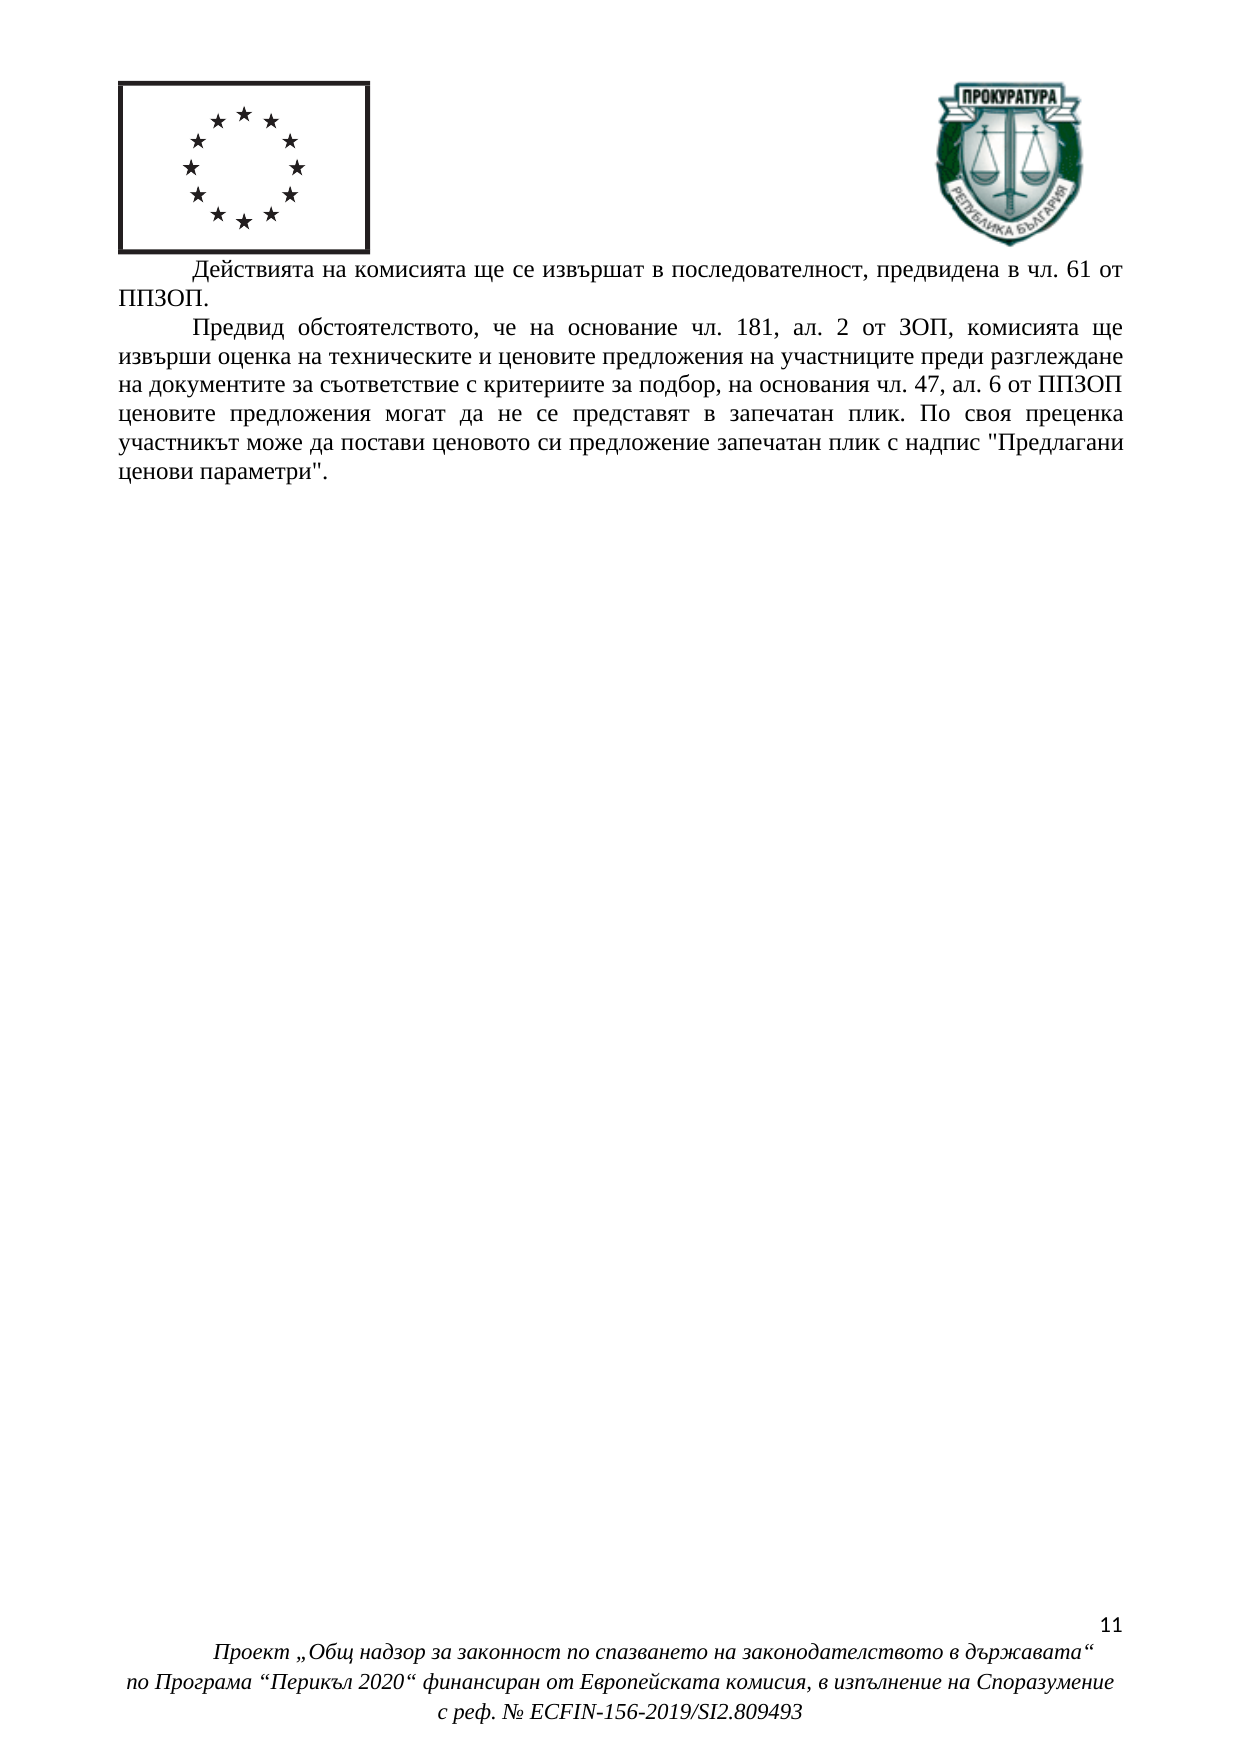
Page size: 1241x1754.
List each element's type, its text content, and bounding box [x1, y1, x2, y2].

picture [262, 205, 280, 222]
picture [235, 212, 253, 230]
picture [182, 158, 200, 176]
picture [930, 81, 1087, 255]
picture [235, 105, 253, 122]
picture [189, 132, 207, 149]
picture [281, 132, 299, 149]
picture [189, 185, 207, 203]
text Предвид обстоятелството, че на основание чл. 181, ал. 2 от ЗОП, комисията ще извърши оценка на техническите и ценовите предложения на участниците преди разглеждане на документите за съответствие с критериите за подбор, на основания чл. 47, ал. 6 от ППЗОП ценовите предложения могат да не се представят в запечатан плик. По своя преценка участникът може да постави ценовото си предложение запечатан плик с надпис "Предлагани ценови параметри". [118, 312, 1124, 484]
text Действията на комисията ще се извършат в последователност, предвидена в чл. 61 от ППЗОП. [118, 254, 1124, 312]
picture [209, 112, 227, 129]
picture [209, 205, 227, 222]
picture [288, 158, 306, 176]
picture [281, 185, 299, 203]
picture [262, 112, 280, 129]
